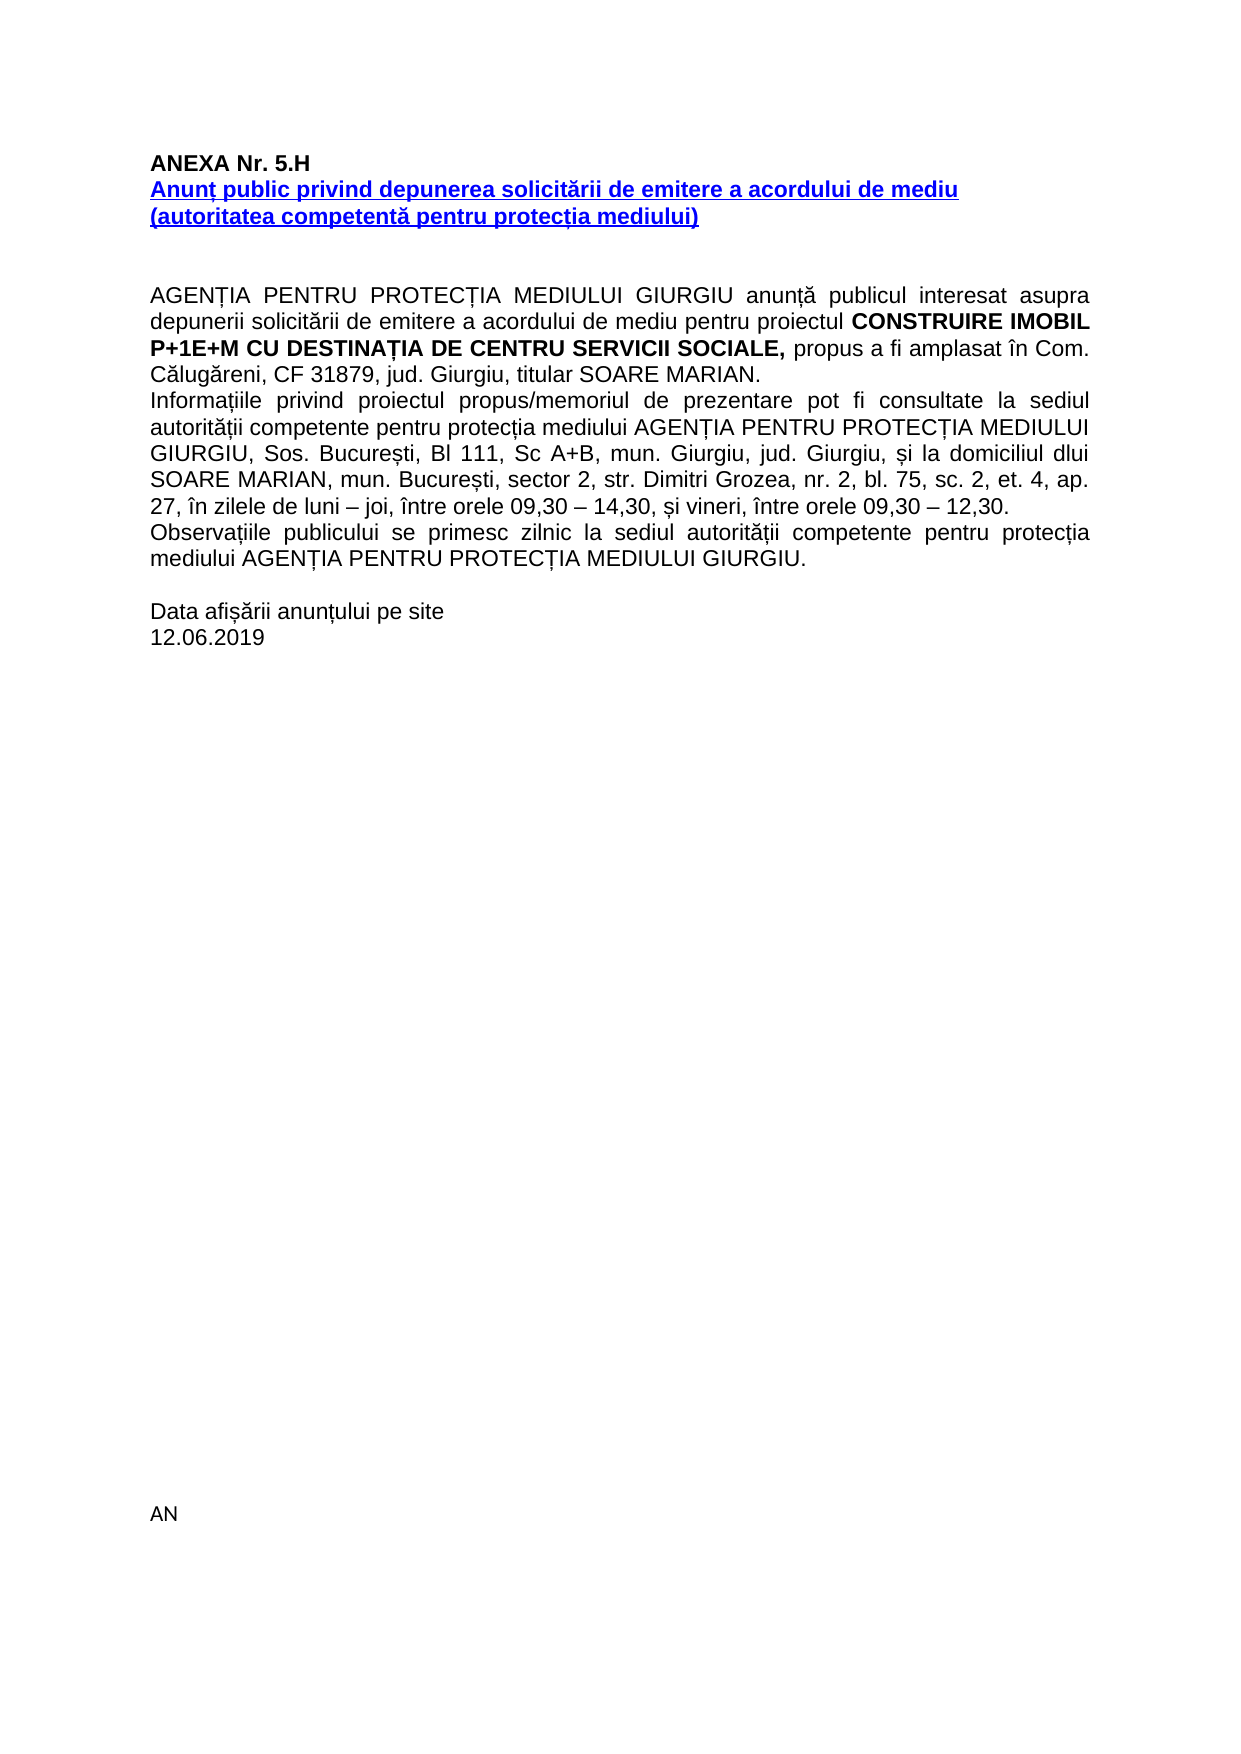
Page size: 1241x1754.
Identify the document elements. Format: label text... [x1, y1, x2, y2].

text Informațiile privind proiectul propus/memoriul de prezentare pot fi consultate la sediul autorității competente pentru protecția mediului AGENȚIA PENTRU PROTECȚIA MEDIULUI GIURGIU, Sos. București, Bl 111, Sc A+B, mun. Giurgiu, jud. Giurgiu, și la domiciliul dlui SOARE MARIAN, mun. București, sector 2, str. Dimitri Grozea, nr. 2, bl. 75, sc. 2, et. 4, ap. 27, în zilele de luni – joi, între orele 09,30 – 14,30, și vineri, între orele 09,30 – 12,30. [150, 387, 1090, 519]
text AGENȚIA PENTRU PROTECȚIA MEDIULUI GIURGIU anunță publicul interesat asupra depunerii solicitării de emitere a acordului de mediu pentru proiectul CONSTRUIRE IMOBIL P+1E+M CU DESTINAȚIA DE CENTRU SERVICII SOCIALE, propus a fi amplasat în Com. Călugăreni, CF 31879, jud. Giurgiu, titular SOARE MARIAN. [150, 282, 1090, 387]
text AN [150, 1499, 1090, 1527]
text 12.06.2019 [150, 624, 1090, 651]
text Data afișării anunțului pe site [150, 598, 1090, 624]
text Observațiile publicului se primesc zilnic la sediul autorității competente pentru protecția mediului AGENȚIA PENTRU PROTECȚIA MEDIULUI GIURGIU. [150, 519, 1090, 572]
text ANEXA Nr. 5.H [150, 150, 1090, 176]
text Anunț public privind depunerea solicitării de emitere a acordului de mediu (autoritatea competentă pentru protecția mediului) [150, 176, 1090, 229]
